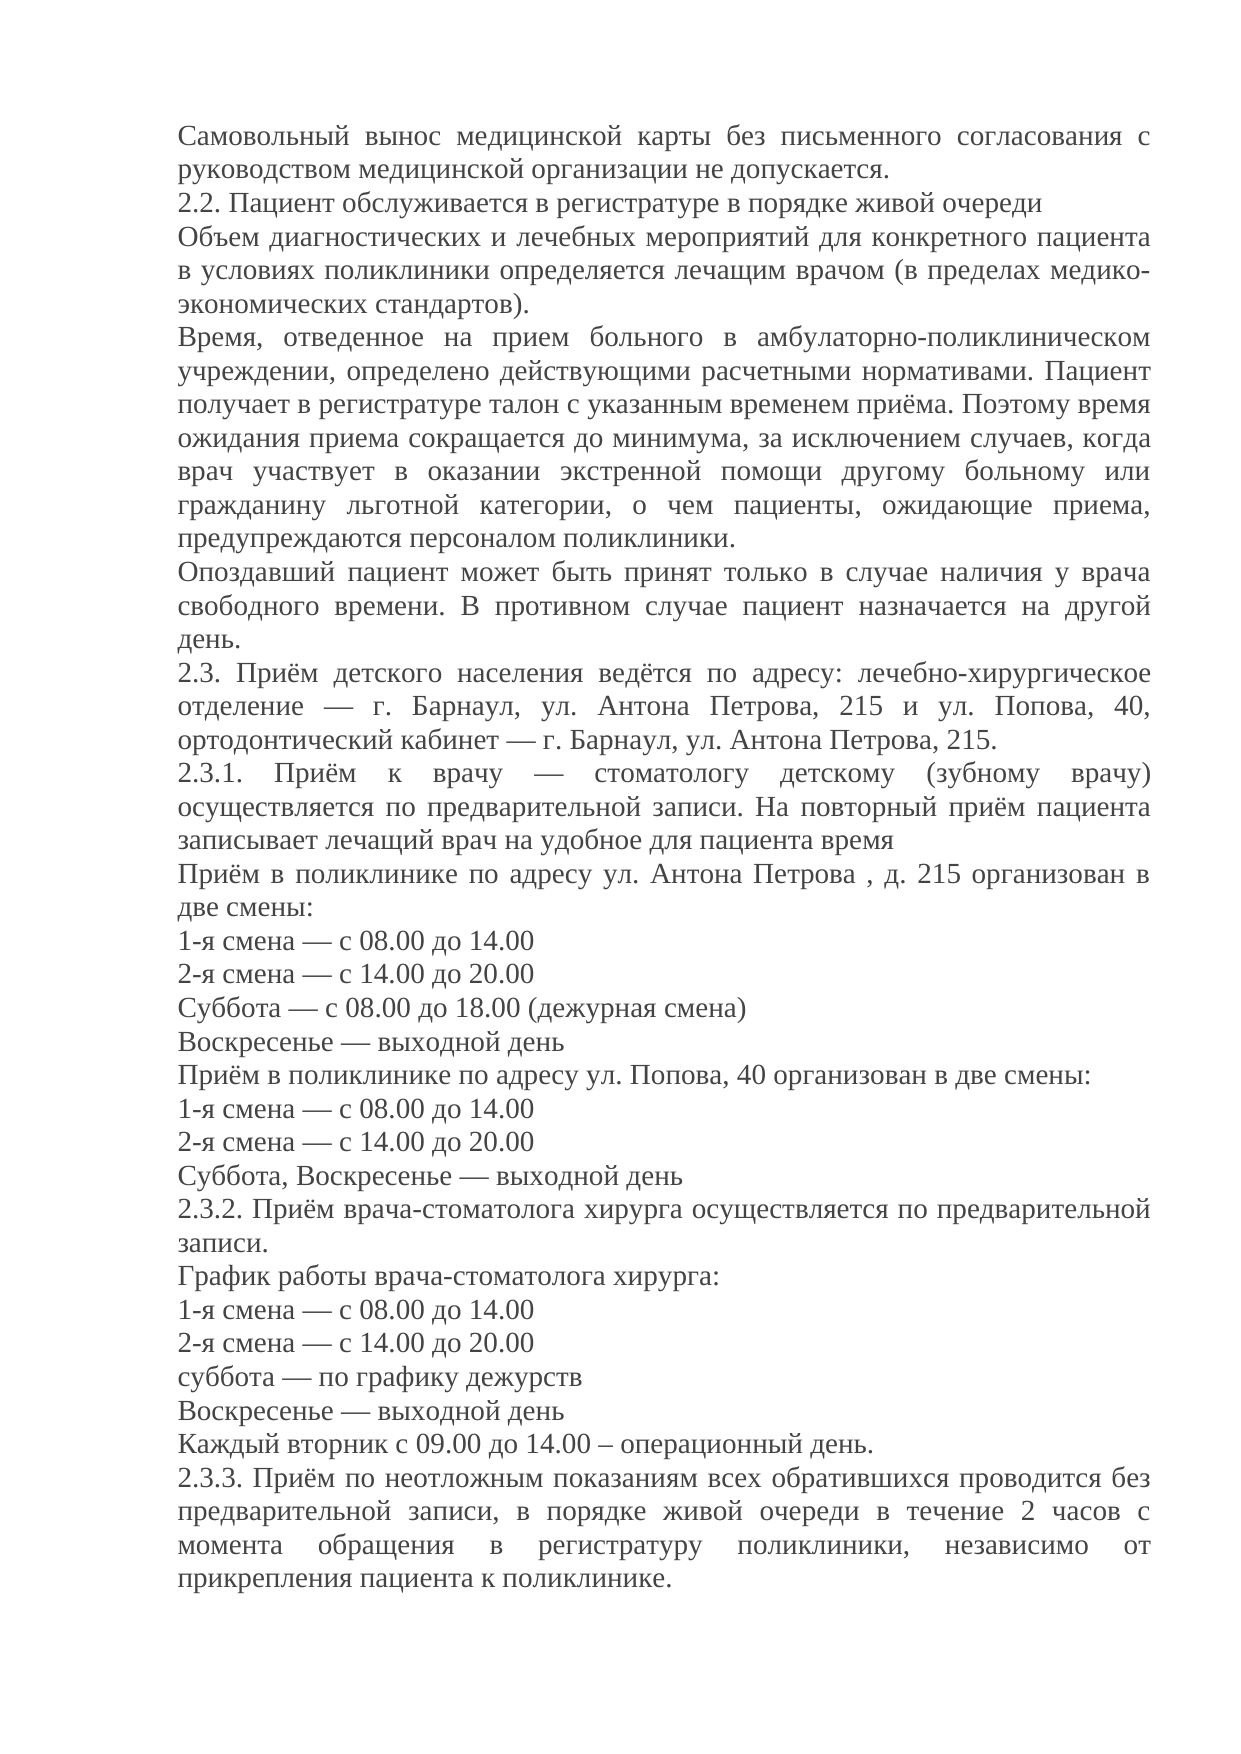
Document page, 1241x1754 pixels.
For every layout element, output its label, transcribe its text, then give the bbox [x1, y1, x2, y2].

text Объем диагностических и лечебных мероприятий для конкретного пациента в условиях поликлиники определяется лечащим врачом (в пределах медико-экономических стандартов). [177, 219, 1152, 319]
text 1-я смена — с 08.00 до 14.00 [177, 923, 1152, 957]
text Воскресенье — выходной день [177, 1393, 1152, 1426]
text Приём в поликлинике по адресу ул. Попова, 40 организован в две смены: [177, 1057, 1152, 1091]
text 1-я смена — с 08.00 до 14.00 [177, 1091, 1152, 1124]
text Воскресенье — выходной день [177, 1024, 1152, 1057]
text 2-я смена — с 14.00 до 20.00 [177, 1326, 1152, 1359]
text 2.3. Приём детского населения ведётся по адресу: лечебно-хирургическое отделение — г. Барнаул, ул. Антона Петрова, 215 и ул. Попова, 40, ортодонтический кабинет — г. Барнаул, ул. Антона Петрова, 215. [177, 655, 1152, 755]
text 2.2. Пациент обслуживается в регистратуре в порядке живой очереди [177, 185, 1152, 219]
text Каждый вторник с 09.00 до 14.00 – операционный день. [177, 1426, 1152, 1460]
text График работы врача-стоматолога хирурга: [177, 1258, 1152, 1292]
text Суббота, Воскресенье — выходной день [177, 1158, 1152, 1191]
text 1-я смена — с 08.00 до 14.00 [177, 1292, 1152, 1326]
text 2-я смена — с 14.00 до 20.00 [177, 957, 1152, 990]
text Суббота — с 08.00 до 18.00 (дежурная смена) [177, 990, 1152, 1024]
text Приём в поликлинике по адресу ул. Антона Петрова , д. 215 организован в две смены: [177, 856, 1152, 923]
text 2-я смена — с 14.00 до 20.00 [177, 1124, 1152, 1158]
text 2.3.1. Приём к врачу — стоматологу детскому (зубному врачу) осуществляется по предварительной записи. На повторный приём пациента записывает лечащий врач на удобное для пациента время [177, 755, 1152, 856]
text Самовольный вынос медицинской карты без письменного согласования с руководством медицинской организации не допускается. [177, 118, 1152, 185]
text Время, отведенное на прием больного в амбулаторно-поликлиническом учреждении, определено действующими расчетными нормативами. Пациент получает в регистратуре талон с указанным временем приёма. Поэтому время ожидания приема сокращается до минимума, за исключением случаев, когда врач участвует в оказании экстренной помощи другому больному или гражданину льготной категории, о чем пациенты, ожидающие приема, предупреждаются персоналом поликлиники. [177, 319, 1152, 554]
text 2.3.2. Приём врача-стоматолога хирурга осуществляется по предварительной записи. [177, 1191, 1152, 1258]
text 2.3.3. Приём по неотложным показаниям всех обратившихся проводится без предварительной записи, в порядке живой очереди в течение 2 часов с момента обращения в регистратуру поликлиники, независимо от прикрепления пациента к поликлинике. [177, 1460, 1152, 1594]
text Опоздавший пациент может быть принят только в случае наличия у врача свободного времени. В противном случае пациент назначается на другой день. [177, 554, 1152, 655]
text суббота — по графику дежурств [177, 1359, 1152, 1393]
